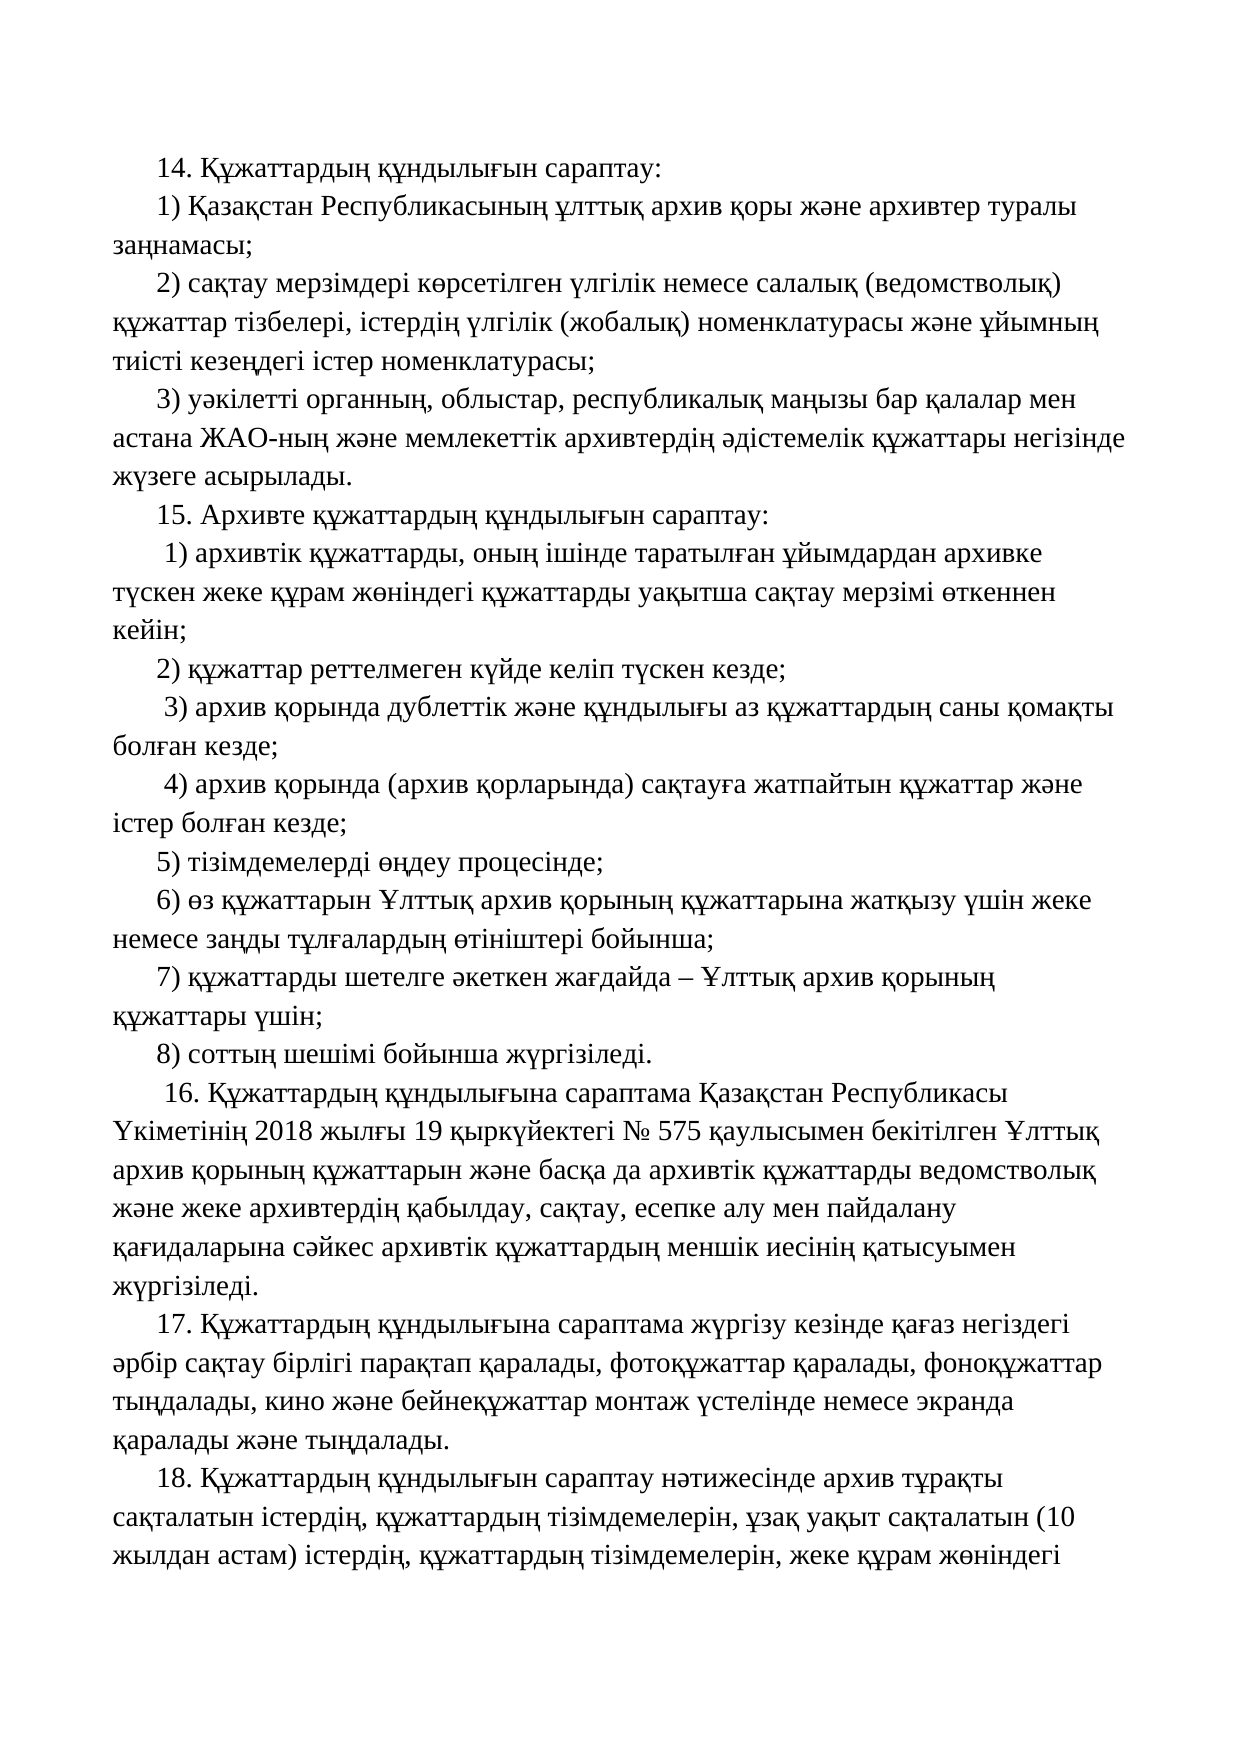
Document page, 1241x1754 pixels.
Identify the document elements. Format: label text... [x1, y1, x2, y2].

text 5) тізімдемелерді өңдеу процесінде; [112, 844, 1128, 877]
text 6) өз құжаттарын Ұлттық архив қорының құжаттарына жатқызу үшін жеке немесе заңды тұлғалардың өтініштері бойынша; [112, 882, 1128, 954]
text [112, 1460, 1128, 1571]
text 8) соттың шешімі бойынша жүргізіледі. [112, 1036, 1128, 1070]
text 2) құжаттар реттелмеген күйде келіп түскен кезде; [112, 651, 1128, 684]
text 3) уәкілетті органның, облыстар, республикалық маңызы бар қалалар мен астана ЖАО-ның және мемлекеттік архивтердің әдістемелік құжаттары негізінде жүзеге асырылады. [112, 381, 1128, 492]
text 14. Құжаттардың құндылығын сараптау: [112, 150, 1128, 183]
text 2) сақтау мерзімдері көрсетілген үлгілік немесе салалық (ведомстволық) құжаттар тізбелері, істердің үлгілік (жобалық) номенклатурасы және ұйымның тиісті кезеңдегі істер номенклатурасы; [112, 266, 1128, 376]
text 4) архив қорында (архив қорларында) сақтауға жатпайтын құжаттар және істер болған кезде; [112, 767, 1128, 839]
text 15. Архивте құжаттардың құндылығын сараптау: [112, 497, 1128, 530]
text 1) Қазақстан Республикасының ұлттық архив қоры және архивтер туралы заңнамасы; [112, 188, 1128, 261]
text 3) архив қорында дублеттік және құндылығы аз құжаттардың саны қомақты болған кезде; [112, 689, 1128, 762]
text 17. Құжаттардың құндылығына сараптама жүргізу кезінде қағаз негіздегі әрбір сақтау бірлігі парақтап қаралады, фотоқұжаттар қаралады, фоноқұжаттар тыңдалады, кино және бейнеқұжаттар монтаж үстелінде немесе экранда қаралады және тыңдалады. [112, 1306, 1128, 1455]
text 7) құжаттарды шетелге әкеткен жағдайда – Ұлттық архив қорының құжаттары үшін; [112, 959, 1128, 1031]
text 16. Құжаттардың құндылығына сараптама Қазақстан Республикасы Үкіметінің 2018 жылғы 19 қыркүйектегі № 575 қаулысымен бекітілген Ұлттық архив қорының құжаттарын және басқа да архивтік құжаттарды ведомстволық және жеке архивтердің қабылдау, сақтау, есепке алу мен пайдалану қағидаларына сәйкес архивтік құжаттардың меншік иесінің қатысуымен жүргізіледі. [112, 1075, 1128, 1301]
text 1) архивтік құжаттарды, оның ішінде таратылған ұйымдардан архивке түскен жеке құрам жөніндегі құжаттарды уақытша сақтау мерзімі өткеннен кейін; [112, 535, 1128, 646]
